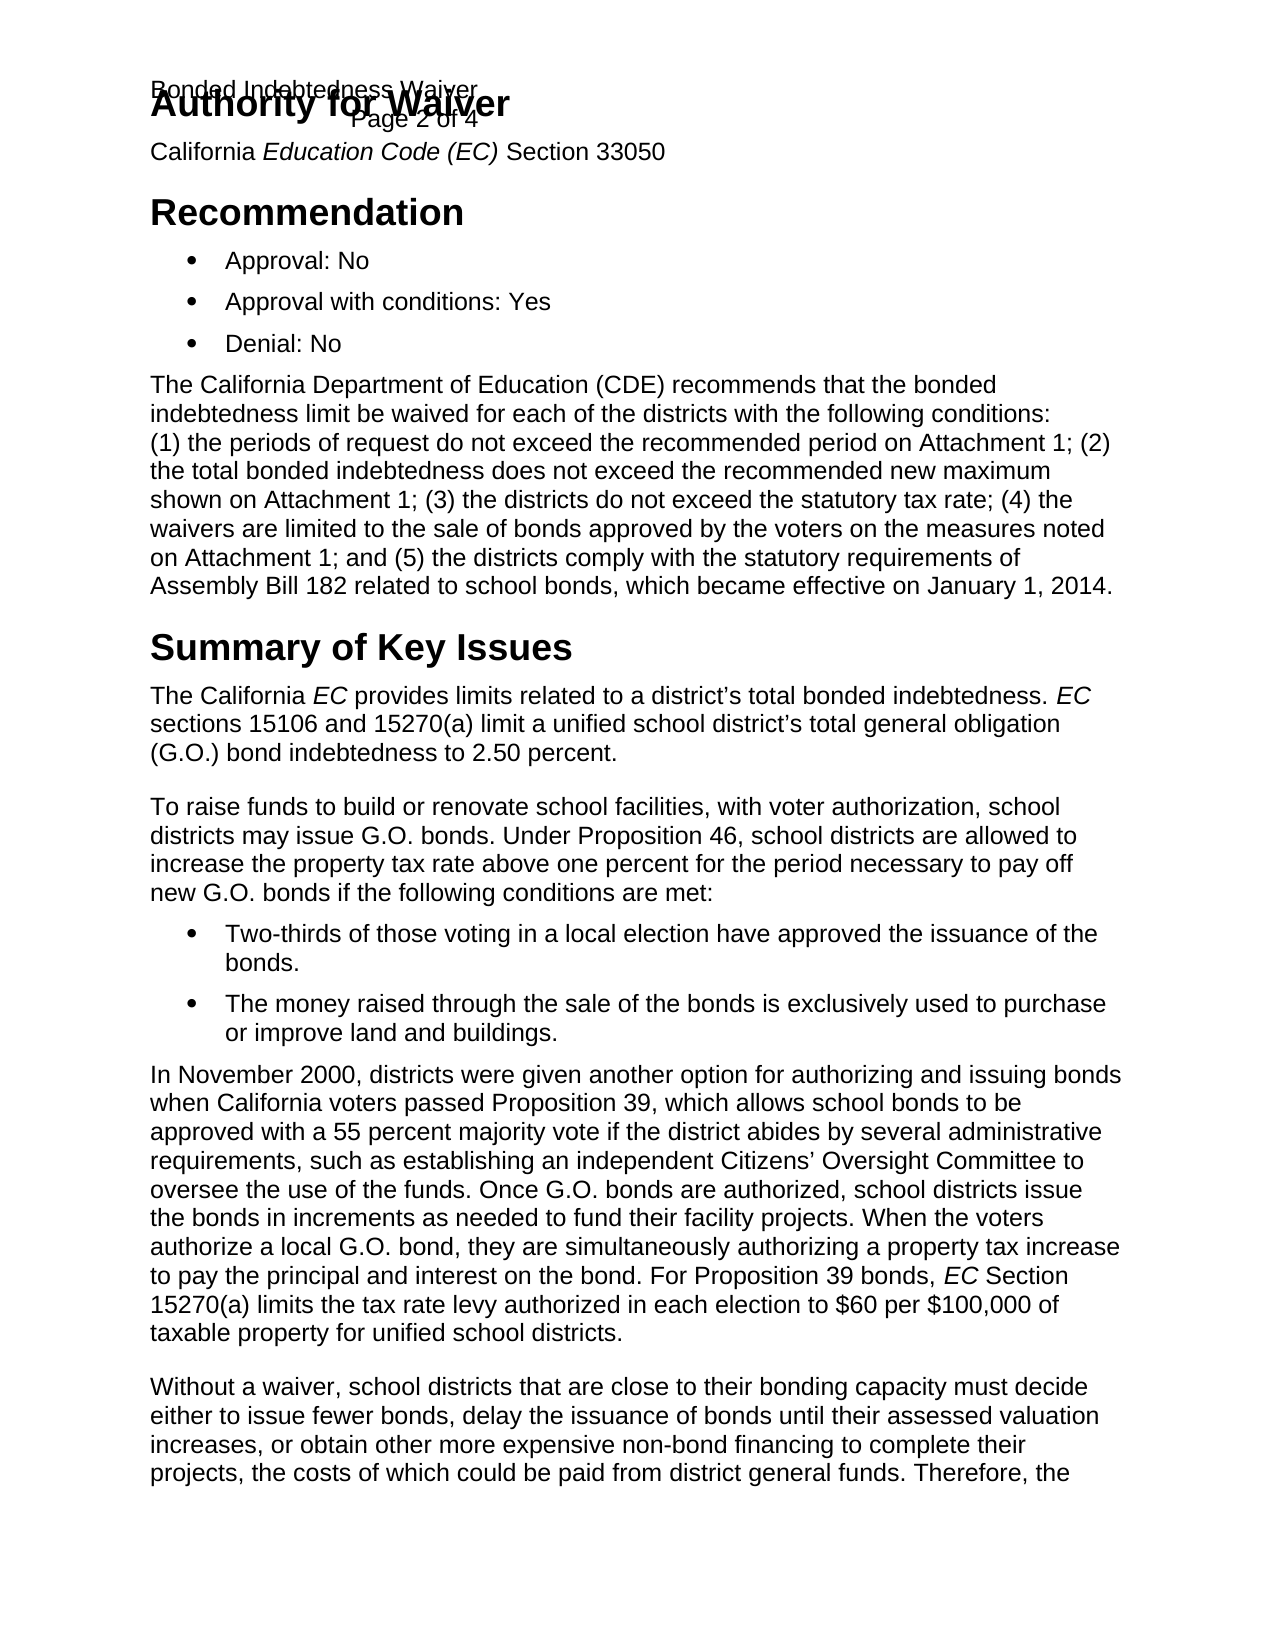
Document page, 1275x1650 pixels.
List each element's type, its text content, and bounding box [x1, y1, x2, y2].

text California Education Code (EC) Section 33050 [150, 137, 1125, 165]
list The money raised through the sale of the bonds is exclusively used to purchase or improve land and buildings. [187, 989, 1125, 1047]
subtitle Authority for Waiver [150, 81, 1125, 124]
subtitle Summary of Key Issues [150, 625, 1125, 668]
text The California Department of Education (CDE) recommends that the bonded indebtedness limit be waived for each of the districts with the following conditions: (1) the periods of request do not exceed the recommended period on Attachment 1; (2) the total bonded indebtedness does not exceed the recommended new maximum shown on Attachment 1; (3) the districts do not exceed the statutory tax rate; (4) the waivers are limited to the sale of bonds approved by the voters on the measures noted on Attachment 1; and (5) the districts comply with the statutory requirements of Assembly Bill 182 related to school bonds, which became effective on January 1, 2014. [150, 370, 1125, 600]
list Approval: No [187, 246, 1125, 275]
text The California EC provides limits related to a district’s total bonded indebtedness. EC sections 15106 and 15270(a) limit a unified school district’s total general obligation (G.O.) bond indebtedness to 2.50 percent. [150, 681, 1125, 767]
text To raise funds to build or renovate school facilities, with voter authorization, school districts may issue G.O. bonds. Under Proposition 46, school districts are allowed to increase the property tax rate above one percent for the period necessary to pay off new G.O. bonds if the following conditions are met: [150, 792, 1125, 907]
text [150, 1372, 1125, 1487]
text In November 2000, districts were given another option for authorizing and issuing bonds when California voters passed Proposition 39, which allows school bonds to be approved with a 55 percent majority vote if the district abides by several administrative requirements, such as establishing an independent Citizens’ Oversight Committee to oversee the use of the funds. Once G.O. bonds are authorized, school districts issue the bonds in increments as needed to fund their facility projects. When the voters authorize a local G.O. bond, they are simultaneously authorizing a property tax increase to pay the principal and interest on the bond. For Proposition 39 bonds, EC Section 15270(a) limits the tax rate levy authorized in each election to $60 per $100,000 of taxable property for unified school districts. [150, 1059, 1125, 1347]
subtitle Recommendation [150, 190, 1125, 233]
list Denial: No [187, 329, 1125, 357]
list Approval with conditions: Yes [187, 287, 1125, 316]
list Two-thirds of those voting in a local election have approved the issuance of the bonds. [187, 919, 1125, 977]
